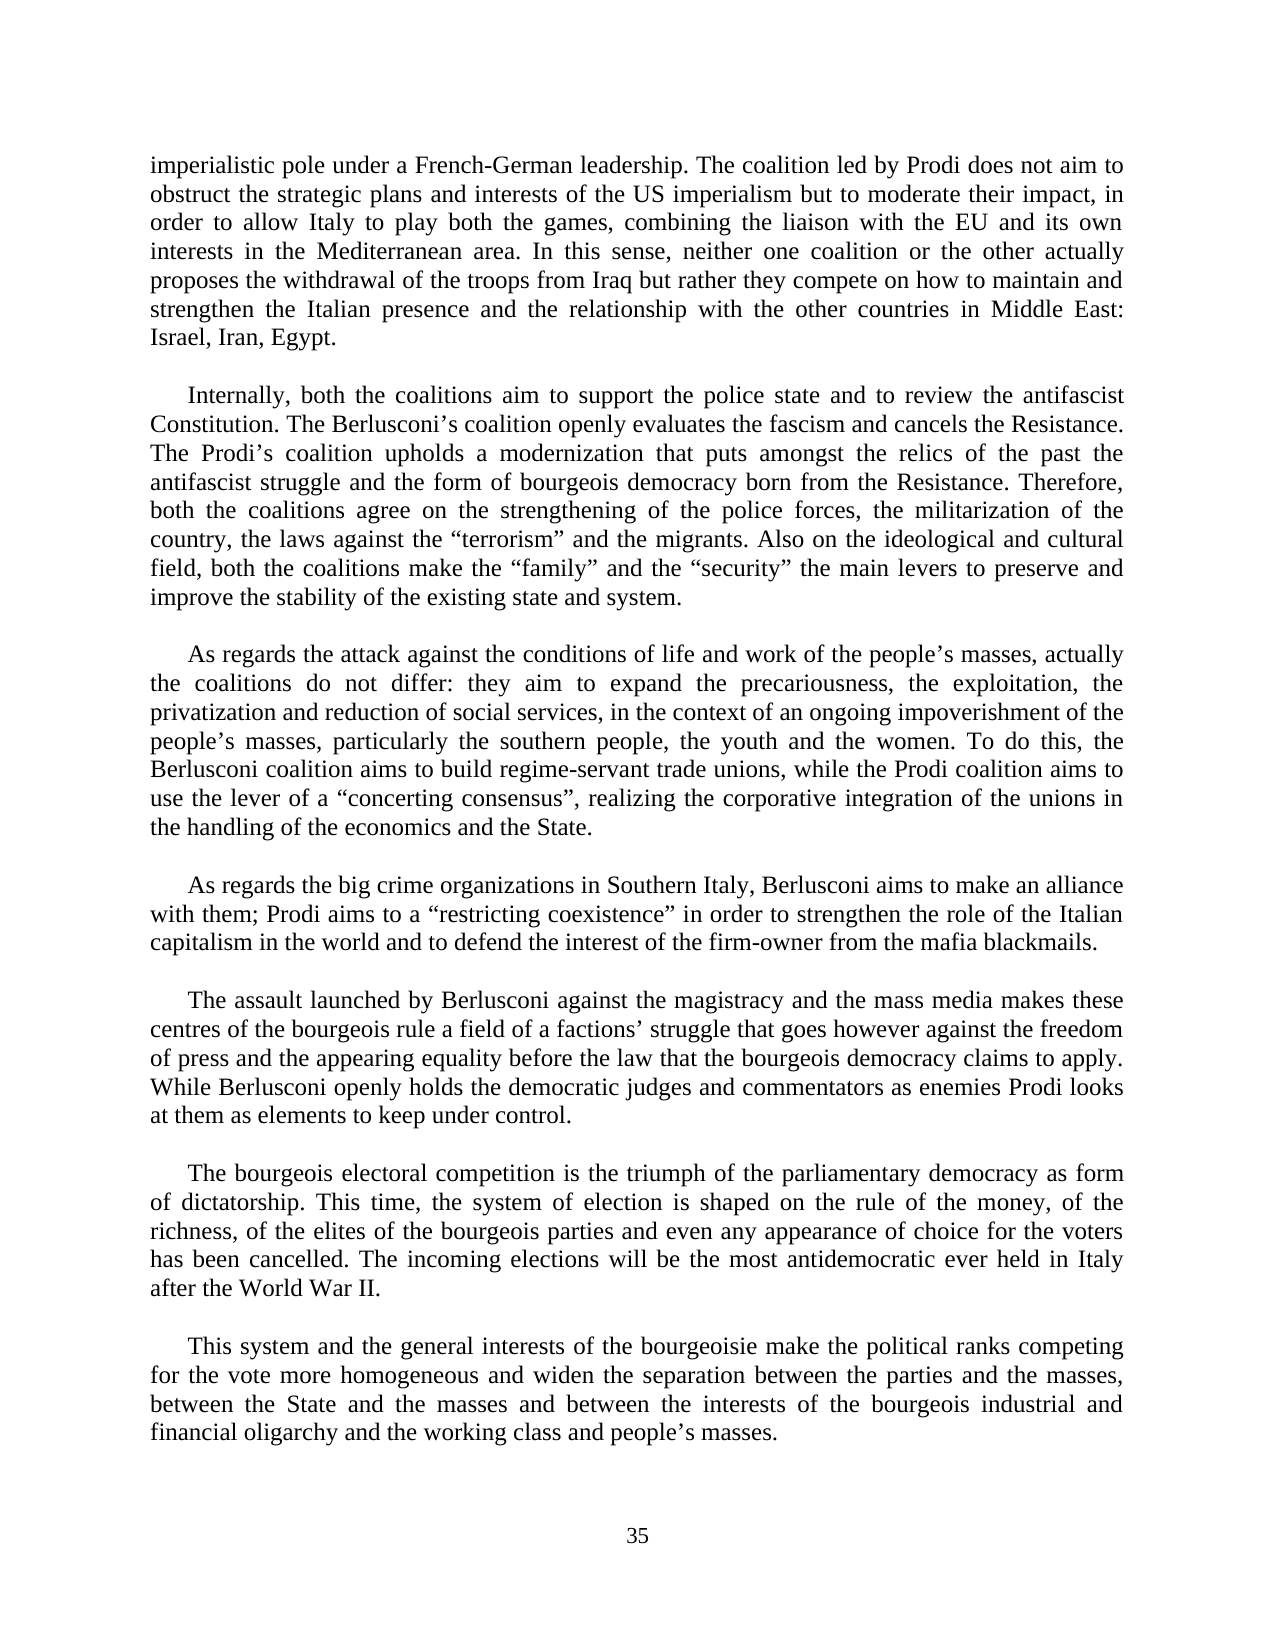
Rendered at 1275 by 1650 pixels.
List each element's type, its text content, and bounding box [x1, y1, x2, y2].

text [150, 150, 1125, 351]
text This system and the general interests of the bourgeoisie make the political ranks competing for the vote more homogeneous and widen the separation between the parties and the masses, between the State and the masses and between the interests of the bourgeois industrial and financial oligarchy and the working class and people’s masses. [150, 1331, 1125, 1446]
text Internally, both the coalitions aim to support the police state and to review the antifascist Constitution. The Berlusconi’s coalition openly evaluates the fascism and cancels the Resistance. The Prodi’s coalition upholds a modernization that puts amongst the relics of the past the antifascist struggle and the form of bourgeois democracy born from the Resistance. Therefore, both the coalitions agree on the strengthening of the police forces, the militarization of the country, the laws against the “terrorism” and the migrants. Also on the ideological and cultural field, both the coalitions make the “family” and the “security” the main levers to preserve and improve the stability of the existing state and system. [150, 380, 1125, 610]
text The bourgeois electoral competition is the triumph of the parliamentary democracy as form of dictatorship. This time, the system of election is shaped on the rule of the money, of the richness, of the elites of the bourgeois parties and even any appearance of choice for the voters has been cancelled. The incoming elections will be the most antidemocratic ever held in Italy after the World War II. [150, 1158, 1125, 1302]
text As regards the big crime organizations in Southern Italy, Berlusconi aims to make an alliance with them; Prodi aims to a “restricting coexistence” in order to strengthen the role of the Italian capitalism in the world and to defend the interest of the firm-owner from the mafia blackmails. [150, 870, 1125, 956]
text The assault launched by Berlusconi against the magistracy and the mass media makes these centres of the bourgeois rule a field of a factions’ struggle that goes however against the freedom of press and the appearing equality before the law that the bourgeois democracy claims to apply. While Berlusconi openly holds the democratic judges and commentators as enemies Prodi looks at them as elements to keep under control. [150, 985, 1125, 1129]
text As regards the attack against the conditions of life and work of the people’s masses, actually the coalitions do not differ: they aim to expand the precariousness, the exploitation, the privatization and reduction of social services, in the context of an ongoing impoverishment of the people’s masses, particularly the southern people, the youth and the women. To do this, the Berlusconi coalition aims to build regime-servant trade unions, while the Prodi coalition aims to use the lever of a “concerting consensus”, realizing the corporative integration of the unions in the handling of the economics and the State. [150, 639, 1125, 841]
